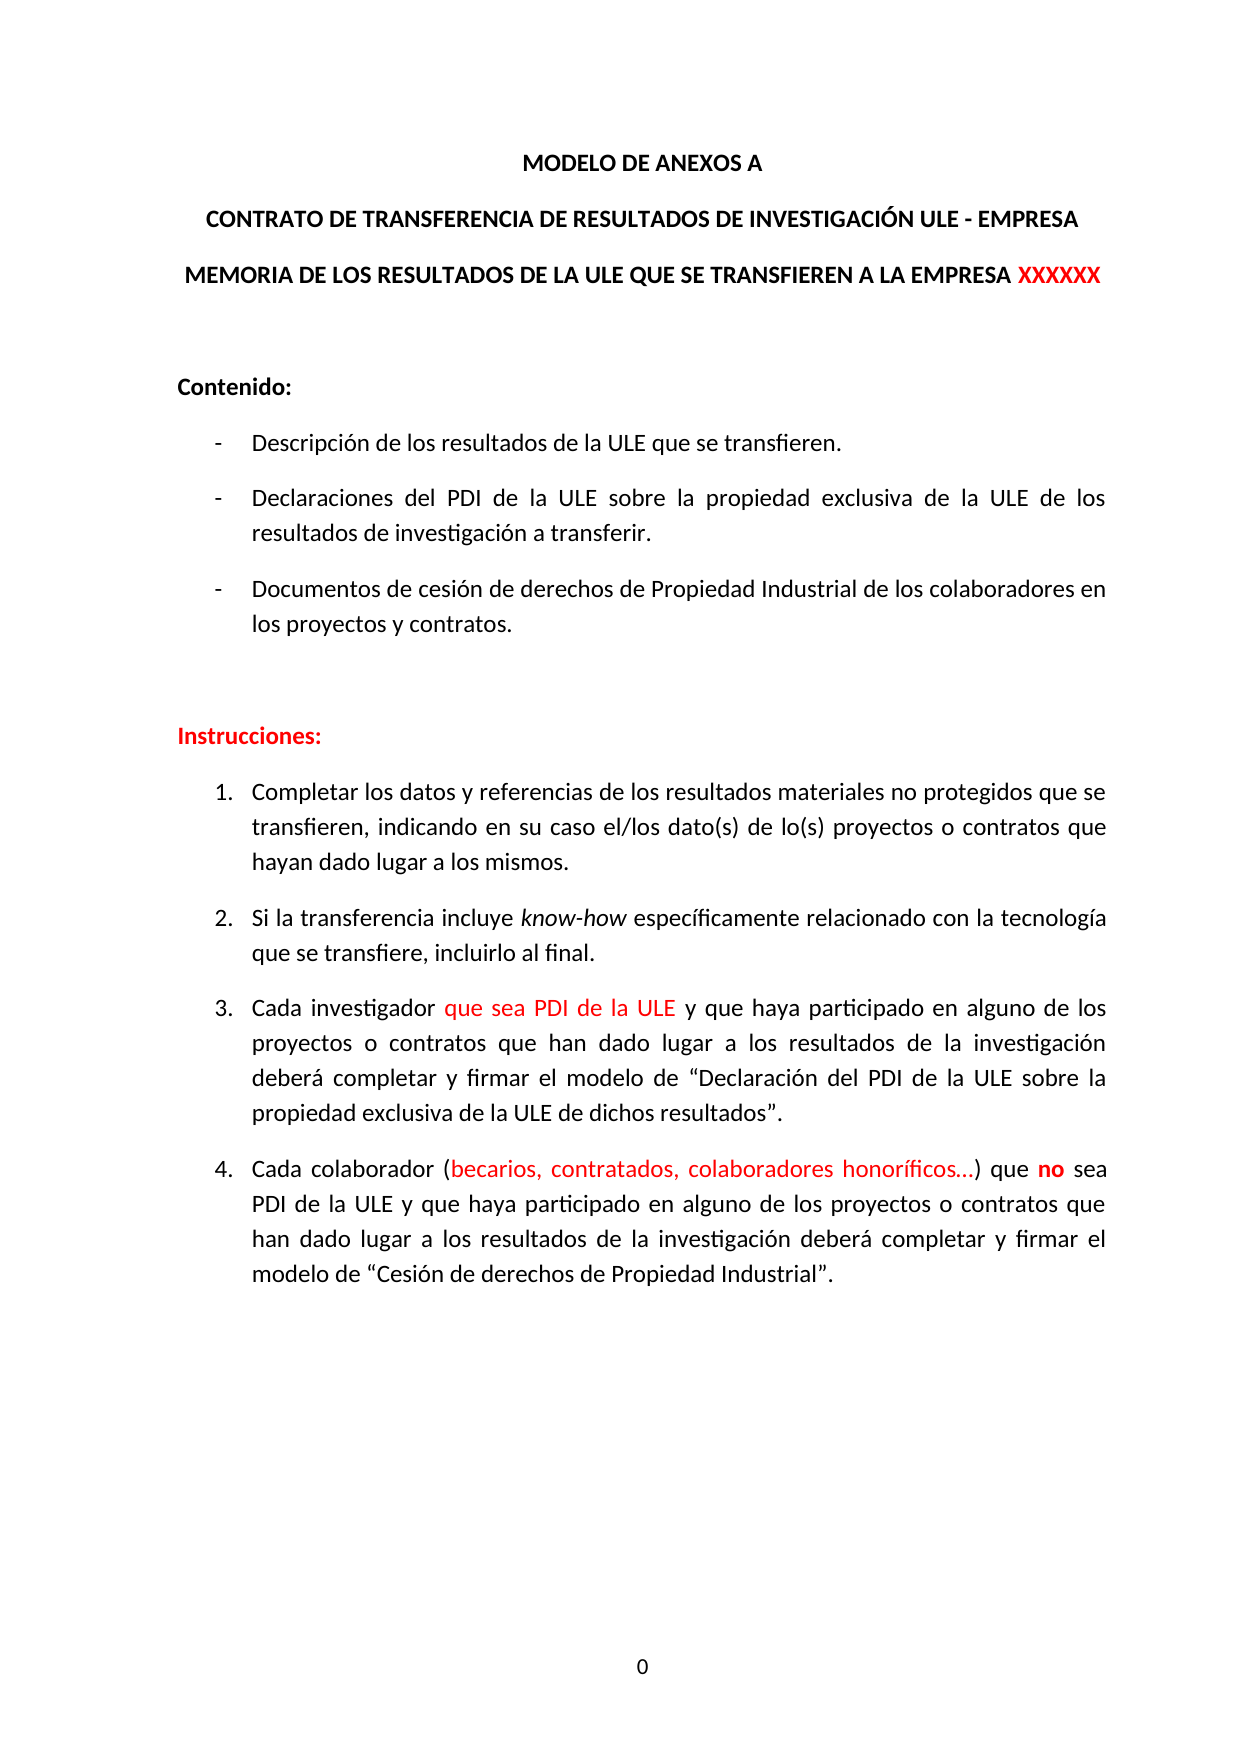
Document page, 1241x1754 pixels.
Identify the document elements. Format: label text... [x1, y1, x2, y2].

list Completar los datos y referencias de los resultados materiales no protegidos que se transfieren, indicando en su caso el/los dato(s) de lo(s) proyectos o contratos que hayan dado lugar a los mismos. [214, 776, 1107, 876]
list Cada colaborador (becarios, contratados, colaboradores honoríficos…) que no sea PDI de la ULE y que haya participado en alguno de los proyectos o contratos que han dado lugar a los resultados de la investigación deberá completar y firmar el modelo de “Cesión de derechos de Propiedad Industrial”. [214, 1153, 1107, 1289]
list Si la transferencia incluye know-how específicamente relacionado con la tecnología que se transfiere, incluirlo al final. [214, 902, 1107, 967]
list Descripción de los resultados de la ULE que se transfieren. [214, 427, 1107, 457]
text MEMORIA DE LOS RESULTADOS DE LA ULE QUE SE TRANSFIEREN A LA EMPRESA XXXXXX [177, 259, 1107, 290]
text CONTRATO DE TRANSFERENCIA DE RESULTADOS DE INVESTIGACIÓN ULE - EMPRESA [177, 203, 1107, 234]
list Documentos de cesión de derechos de Propiedad Industrial de los colaboradores en los proyectos y contratos. [214, 573, 1107, 639]
list Declaraciones del PDI de la ULE sobre la propiedad exclusiva de la ULE de los resultados de investigación a transferir. [214, 483, 1107, 548]
list Cada investigador que sea PDI de la ULE y que haya participado en alguno de los proyectos o contratos que han dado lugar a los resultados de la investigación deberá completar y firmar el modelo de “Declaración del PDI de la ULE sobre la propiedad exclusiva de la ULE de dichos resultados”. [214, 993, 1107, 1128]
text Contenido: [177, 371, 1107, 401]
text Instrucciones: [177, 720, 1107, 751]
text MODELO DE ANEXOS A [177, 148, 1107, 178]
